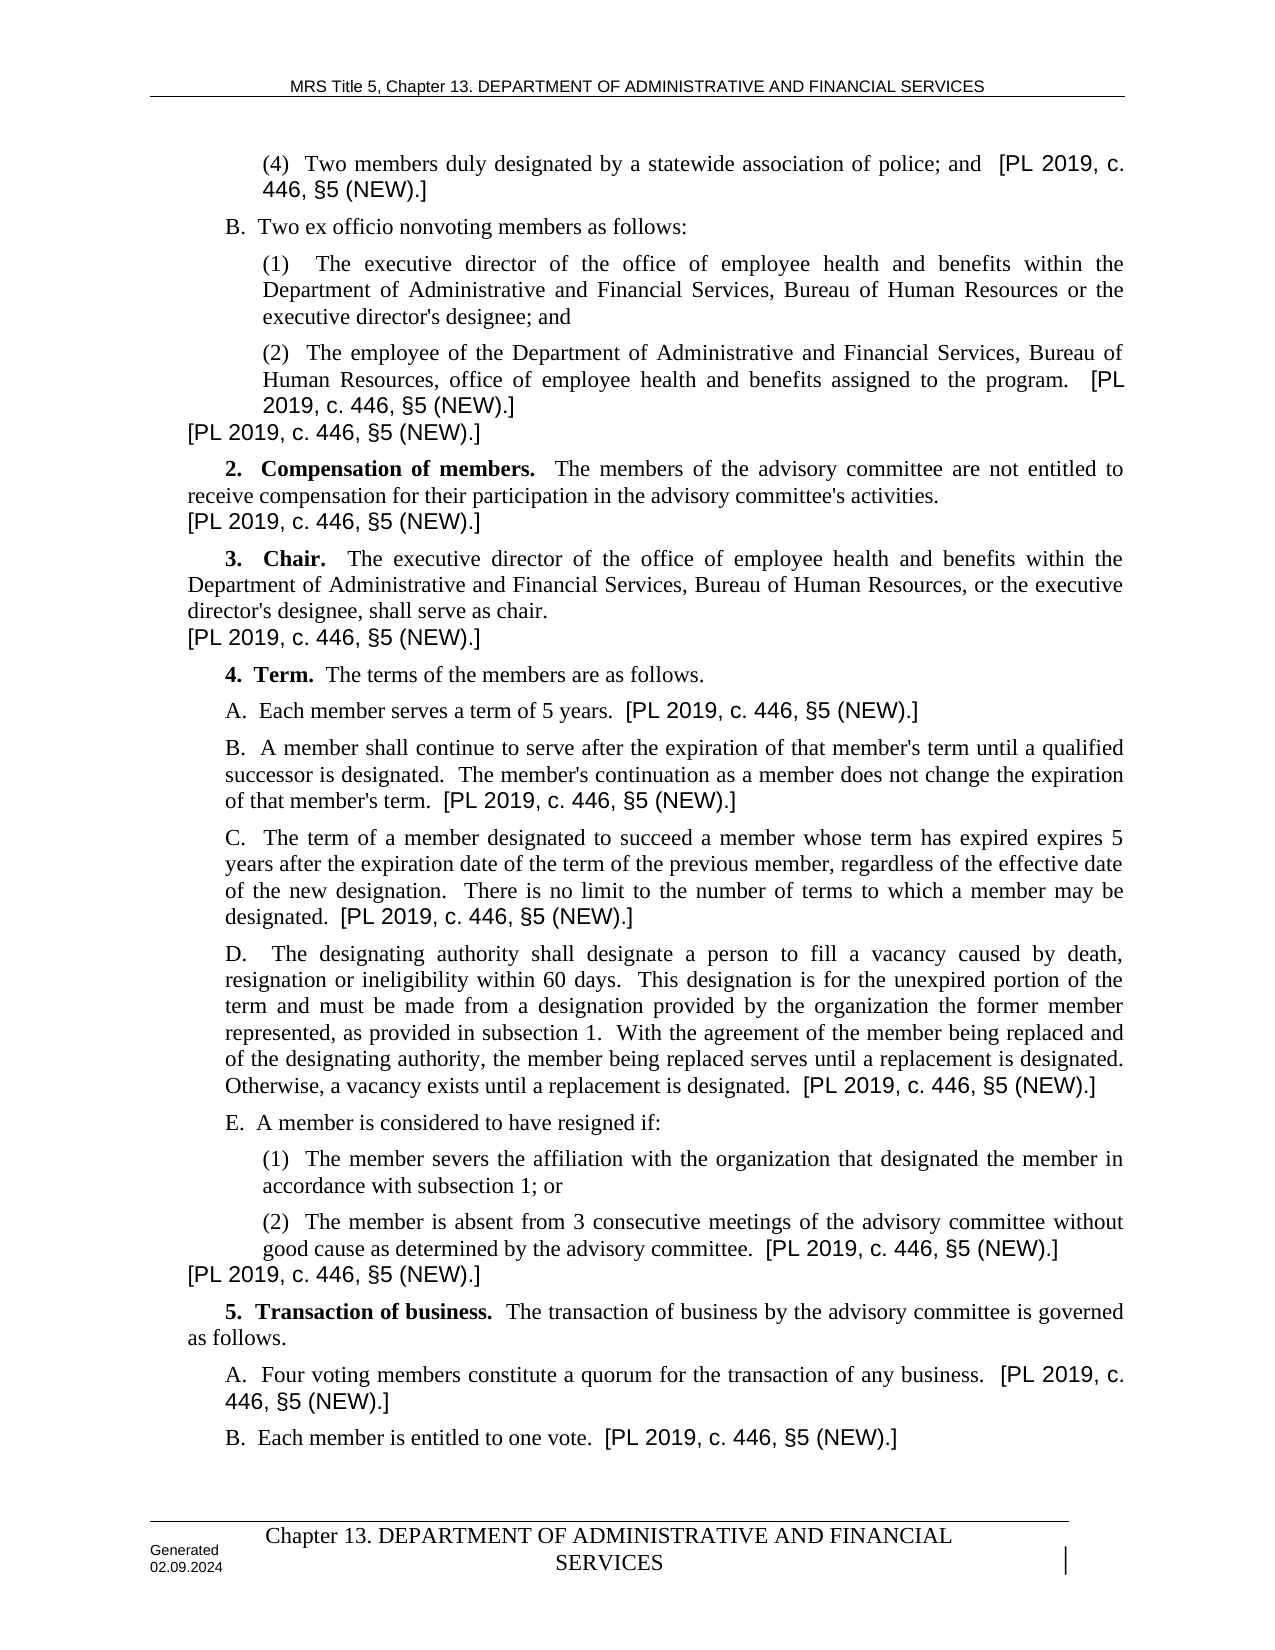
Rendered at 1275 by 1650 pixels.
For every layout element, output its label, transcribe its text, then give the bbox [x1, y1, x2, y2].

text 2. Compensation of members. The members of the advisory committee are not entitled to receive compensation for their participation in the advisory committee's activities. [187, 455, 1125, 508]
text (1) The member severs the affiliation with the organization that designated the member in accordance with subsection 1; or [262, 1145, 1125, 1198]
text [PL 2019, c. 446, §5 (NEW).] [187, 624, 1125, 650]
text 3. Chair. The executive director of the office of employee health and benefits within the Department of Administrative and Financial Services, Bureau of Human Resources, or the executive director's designee, shall serve as chair. [187, 545, 1125, 624]
text (2) The employee of the Department of Administrative and Financial Services, Bureau of Human Resources, office of employee health and benefits assigned to the program. [PL 2019, c. 446, §5 (NEW).] [262, 339, 1125, 419]
text A. Each member serves a term of 5 years. [PL 2019, c. 446, §5 (NEW).] [225, 697, 1125, 724]
text 5. Transaction of business. The transaction of business by the advisory committee is governed as follows. [187, 1298, 1125, 1351]
text (2) The member is absent from 3 consecutive meetings of the advisory committee without good cause as determined by the advisory committee. [PL 2019, c. 446, §5 (NEW).] [262, 1208, 1125, 1261]
text B. Each member is entitled to one vote. [PL 2019, c. 446, §5 (NEW).] [225, 1424, 1125, 1451]
text (4) Two members duly designated by a statewide association of police; and [PL 2019, c. 446, §5 (NEW).] [262, 150, 1125, 203]
text B. A member shall continue to serve after the expiration of that member's term until a qualified successor is designated. The member's continuation as a member does not change the expiration of that member's term. [PL 2019, c. 446, §5 (NEW).] [225, 734, 1125, 813]
text A. Four voting members constitute a quorum for the transaction of any business. [PL 2019, c. 446, §5 (NEW).] [225, 1361, 1125, 1414]
text B. Two ex officio nonvoting members as follows: [225, 213, 1125, 239]
text C. The term of a member designated to succeed a member whose term has expired expires 5 years after the expiration date of the term of the previous member, regardless of the effective date of the new designation. There is no limit to the number of terms to which a member may be designated. [PL 2019, c. 446, §5 (NEW).] [225, 824, 1125, 929]
text E. A member is considered to have resigned if: [225, 1108, 1125, 1135]
text (1) The executive director of the office of employee health and benefits within the Department of Administrative and Financial Services, Bureau of Human Resources or the executive director's designee; and [262, 250, 1125, 329]
text [PL 2019, c. 446, §5 (NEW).] [187, 419, 1125, 445]
text 4. Term. The terms of the members are as follows. [187, 661, 1125, 687]
text [PL 2019, c. 446, §5 (NEW).] [187, 508, 1125, 534]
text [PL 2019, c. 446, §5 (NEW).] [187, 1261, 1125, 1288]
text D. The designating authority shall designate a person to fill a vacancy caused by death, resignation or ineligibility within 60 days. This designation is for the unexpired portion of the term and must be made from a designation provided by the organization the former member represented, as provided in subsection 1. With the agreement of the member being replaced and of the designating authority, the member being replaced serves until a replacement is designated. Otherwise, a vacancy exists until a replacement is designated. [PL 2019, c. 446, §5 (NEW).] [225, 940, 1125, 1098]
